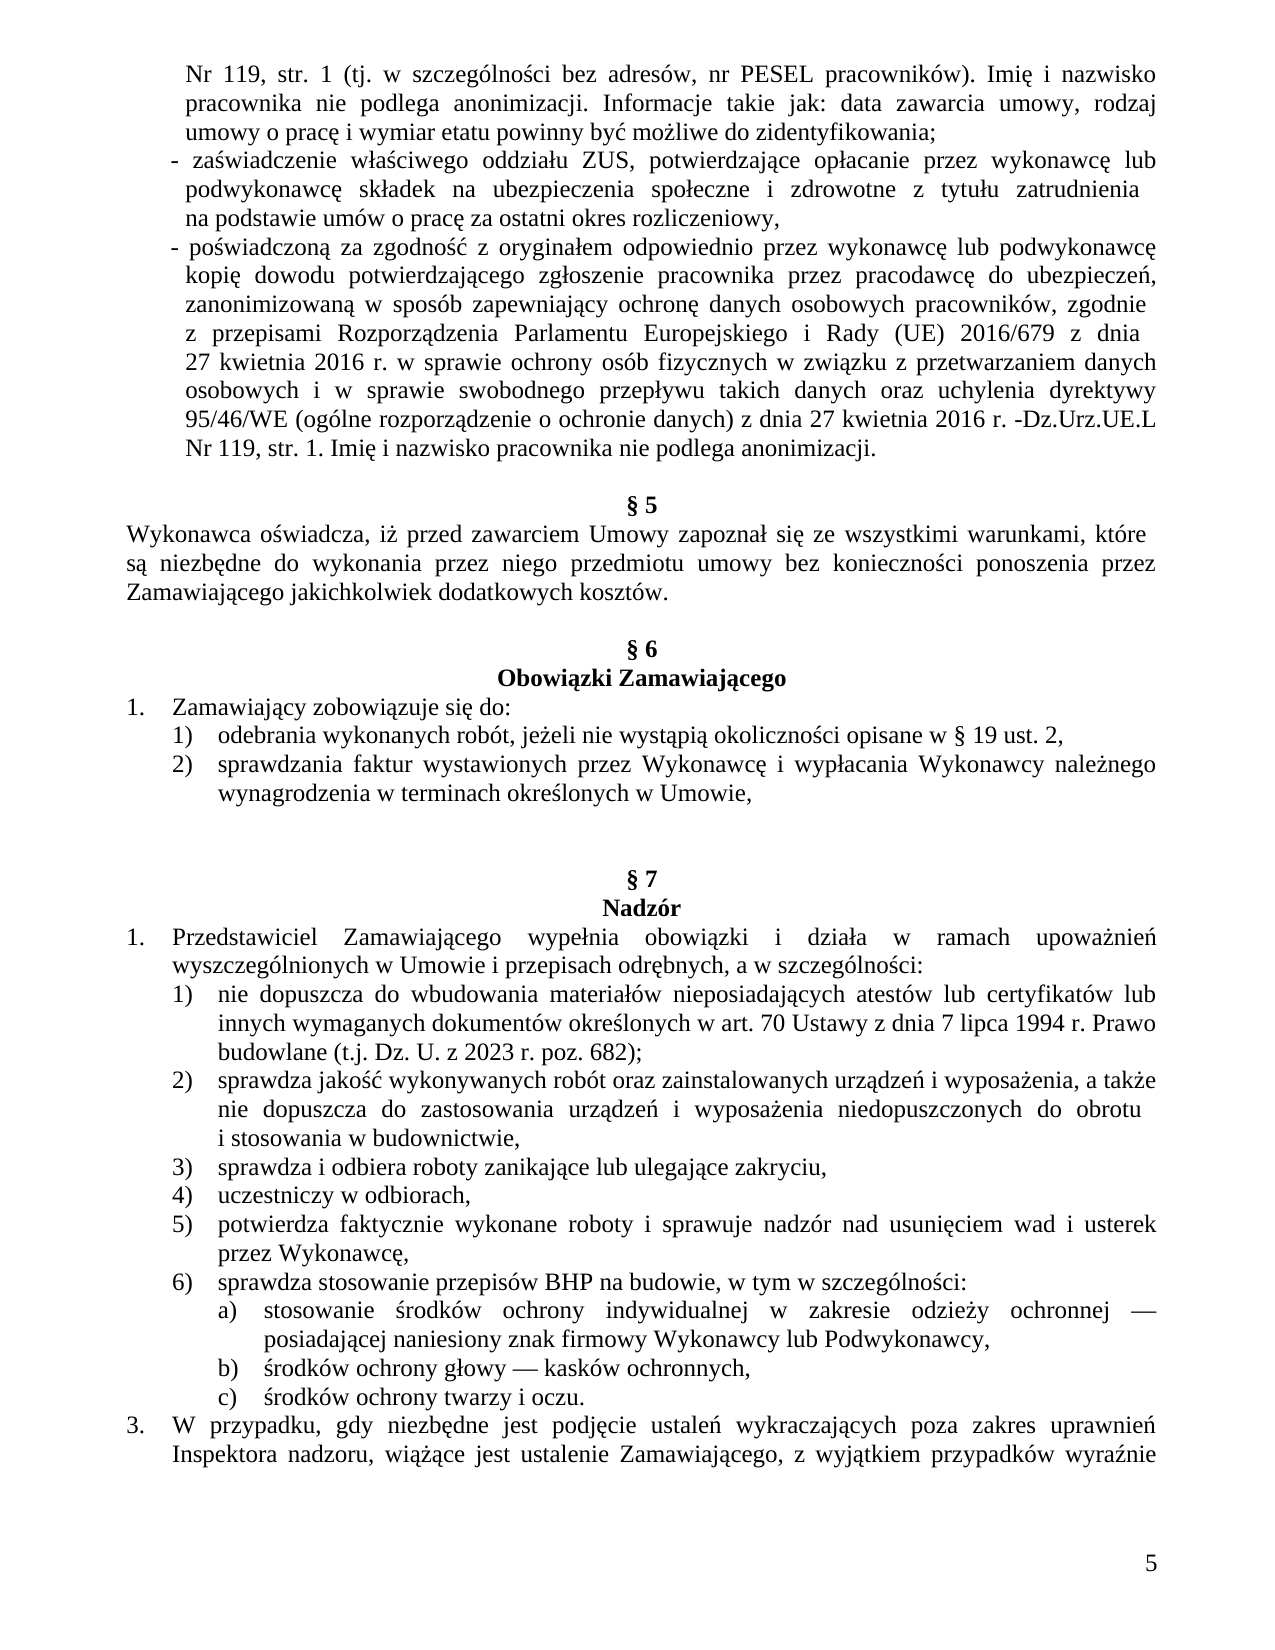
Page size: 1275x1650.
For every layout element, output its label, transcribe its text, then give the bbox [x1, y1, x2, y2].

text 6) sprawdza stosowanie przepisów BHP na budowie, w tym w szczególności: [172, 1267, 1157, 1295]
text § 6 [126, 634, 1157, 663]
text - poświadczoną za zgodność z oryginałem odpowiednio przez wykonawcę lub podwykonawcę kopię dowodu potwierdzającego zgłoszenie pracownika przez pracodawcę do ubezpieczeń, zanonimizowaną w sposób zapewniający ochronę danych osobowych pracowników, zgodnie z przepisami Rozporządzenia Parlamentu Europejskiego i Rady (UE) 2016/679 z dnia 27 kwietnia 2016 r. w sprawie ochrony osób fizycznych w związku z przetwarzaniem danych osobowych i w sprawie swobodnego przepływu takich danych oraz uchylenia dyrektywy 95/46/WE (ogólne rozporządzenie o ochronie danych) z dnia 27 kwietnia 2016 r. -Dz.Urz.UE.L Nr 119, str. 1. Imię i nazwisko pracownika nie podlega anonimizacji. [170, 232, 1157, 462]
text 1. Przedstawiciel Zamawiającego wypełnia obowiązki i działa w ramach upoważnień wyszczególnionych w Umowie i przepisach odrębnych, a w szczególności: [126, 922, 1157, 979]
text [172, 59, 1157, 145]
text 2) sprawdzania faktur wystawionych przez Wykonawcę i wypłacania Wykonawcy należnego wynagrodzenia w terminach określonych w Umowie, [172, 749, 1157, 807]
text Wykonawca oświadcza, iż przed zawarciem Umowy zapoznał się ze wszystkimi warunkami, które są niezbędne do wykonania przez niego przedmiotu umowy bez konieczności ponoszenia przez Zamawiającego jakichkolwiek dodatkowych kosztów. [126, 519, 1157, 605]
text 1) nie dopuszcza do wbudowania materiałów nieposiadających atestów lub certyfikatów lub innych wymaganych dokumentów określonych w art. 70 Ustawy z dnia 7 lipca 1994 r. Prawo budowlane (t.j. Dz. U. z 2023 r. poz. 682); [172, 979, 1157, 1065]
text c) środków ochrony twarzy i oczu. [218, 1382, 1157, 1410]
text - zaświadczenie właściwego oddziału ZUS, potwierdzające opłacanie przez wykonawcę lub podwykonawcę składek na ubezpieczenia społeczne i zdrowotne z tytułu zatrudnienia na podstawie umów o pracę za ostatni okres rozliczeniowy, [170, 145, 1157, 232]
text 1) odebrania wykonanych robót, jeżeli nie wystąpią okoliczności opisane w § 19 ust. 2, [172, 720, 1157, 749]
text b) środków ochrony głowy — kasków ochronnych, [218, 1353, 1157, 1382]
text 3) sprawdza i odbiera roboty zanikające lub ulegające zakryciu, [172, 1152, 1157, 1180]
text a) stosowanie środków ochrony indywidualnej w zakresie odzieży ochronnej — posiadającej naniesiony znak firmowy Wykonawcy lub Podwykonawcy, [218, 1295, 1157, 1353]
text 5) potwierdza faktycznie wykonane roboty i sprawuje nadzór nad usunięciem wad i usterek przez Wykonawcę, [172, 1209, 1157, 1267]
text Nadzór [126, 893, 1157, 922]
text 1. Zamawiający zobowiązuje się do: [126, 692, 1157, 720]
text 4) uczestniczy w odbiorach, [172, 1180, 1157, 1209]
text § 5 [126, 490, 1157, 519]
text 2) sprawdza jakość wykonywanych robót oraz zainstalowanych urządzeń i wyposażenia, a także nie dopuszcza do zastosowania urządzeń i wyposażenia niedopuszczonych do obrotu i stosowania w budownictwie, [172, 1065, 1157, 1152]
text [126, 1410, 1157, 1468]
text § 7 [126, 864, 1157, 893]
text Obowiązki Zamawiającego [126, 663, 1157, 692]
